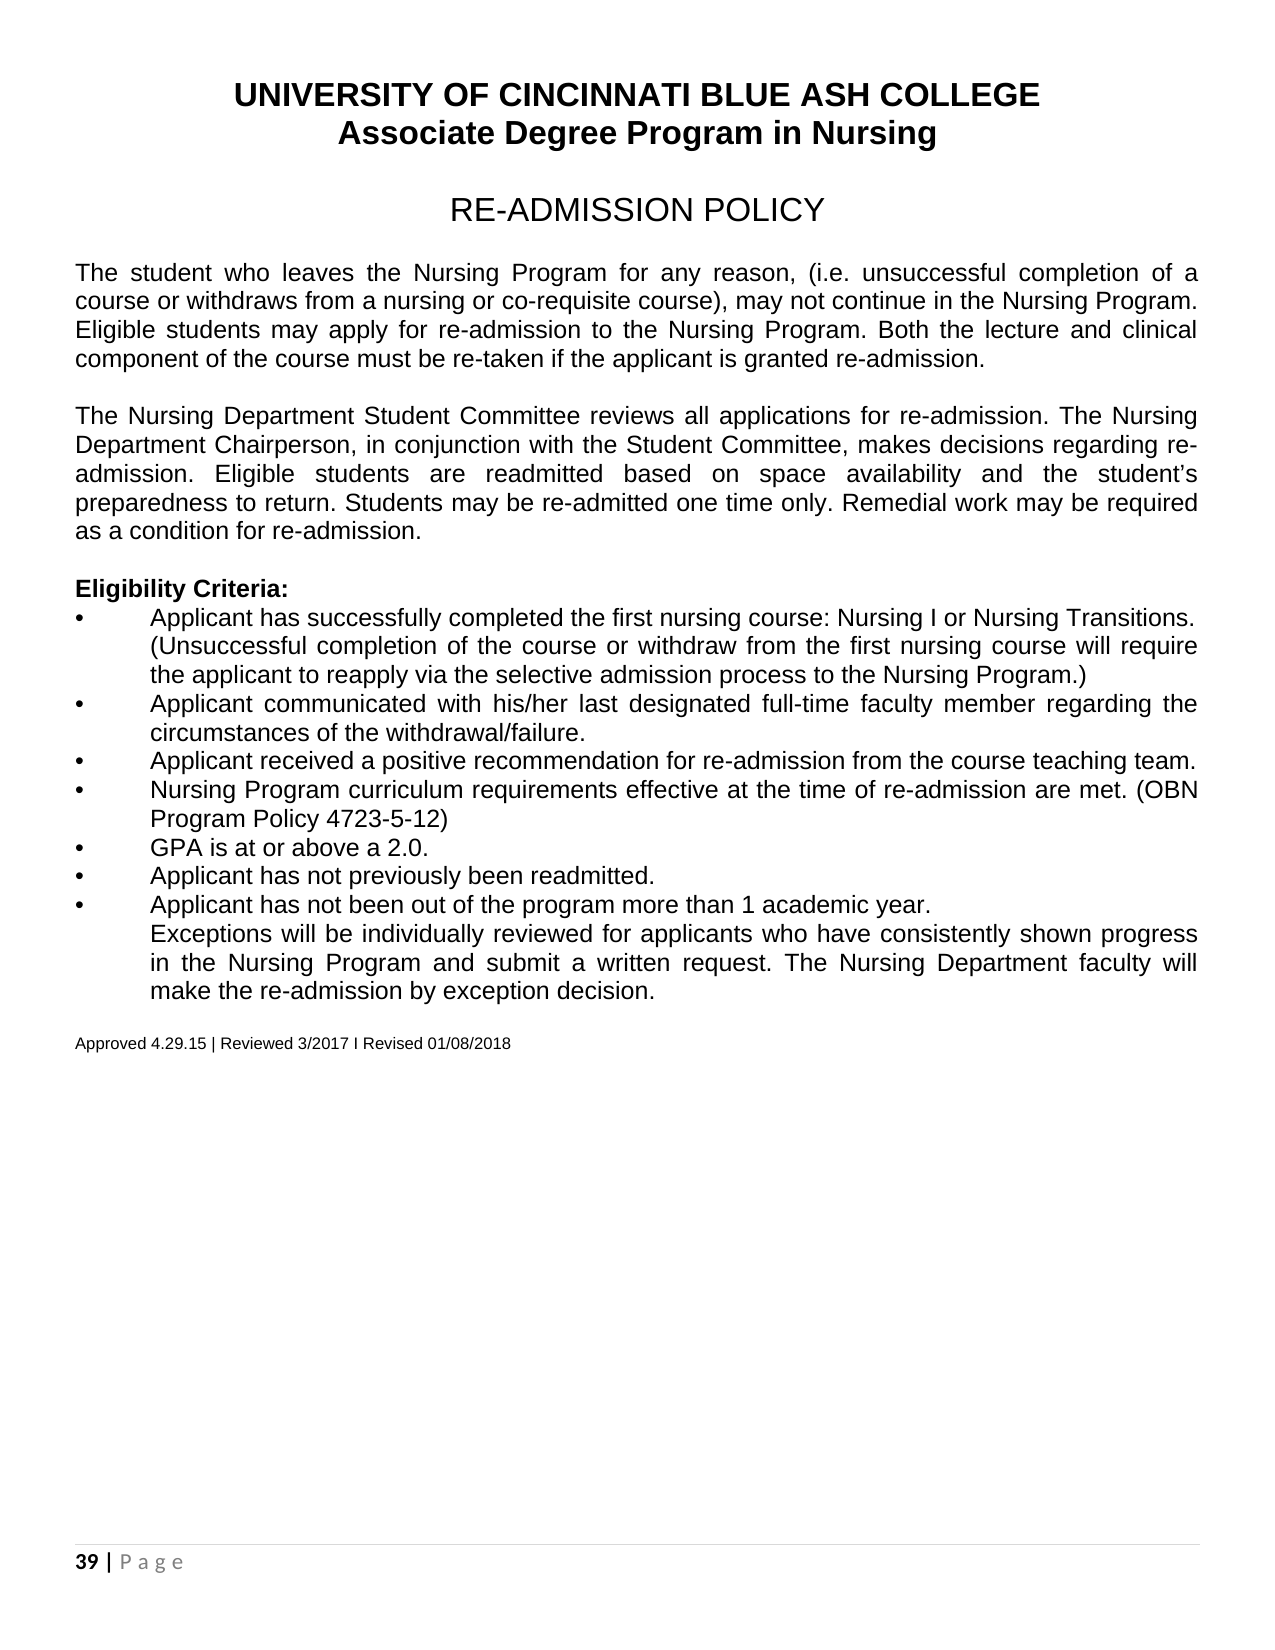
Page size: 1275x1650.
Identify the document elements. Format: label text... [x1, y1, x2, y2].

text • GPA is at or above a 2.0. [75, 832, 1200, 861]
text Approved 4.29.15 | Reviewed 3/2017 I Revised 01/08/2018 [75, 1034, 1200, 1053]
text • Nursing Program curriculum requirements effective at the time of re-admission are met. (OBN Program Policy 4723-5-12) [75, 775, 1200, 832]
text (Unsuccessful completion of the course or withdraw from the first nursing course will require the applicant to reapply via the selective admission process to the Nursing Program.) [150, 631, 1200, 689]
text Eligibility Criteria: [75, 574, 1200, 602]
text • Applicant has not been out of the program more than 1 academic year. [75, 890, 1200, 919]
text The student who leaves the Nursing Program for any reason, (i.e. unsuccessful completion of a course or withdraws from a nursing or co-requisite course), may not continue in the Nursing Program. Eligible students may apply for re-admission to the Nursing Program. Both the lecture and clinical component of the course must be re-taken if the applicant is granted re-admission. [75, 257, 1200, 372]
text Exceptions will be individually reviewed for applicants who have consistently shown progress in the Nursing Program and submit a written request. The Nursing Department faculty will make the re-admission by exception decision. [150, 919, 1200, 1005]
text Associate Degree Program in Nursing [75, 113, 1200, 152]
text The Nursing Department Student Committee reviews all applications for re-admission. The Nursing Department Chairperson, in conjunction with the Student Committee, makes decisions regarding re-admission. Eligible students are readmitted based on space availability and the student’s preparedness to return. Students may be re-admitted one time only. Remedial work may be required as a condition for re-admission. [75, 401, 1200, 545]
text RE-ADMISSION POLICY [75, 190, 1200, 229]
text • Applicant communicated with his/her last designated full-time faculty member regarding the circumstances of the withdrawal/failure. [75, 689, 1200, 746]
text • Applicant has successfully completed the first nursing course: Nursing I or Nursing Transitions. [75, 602, 1200, 631]
text • Applicant has not previously been readmitted. [75, 861, 1200, 890]
text • Applicant received a positive recommendation for re-admission from the course teaching team. [75, 746, 1200, 775]
text UNIVERSITY OF CINCINNATI BLUE ASH COLLEGE [75, 75, 1200, 113]
